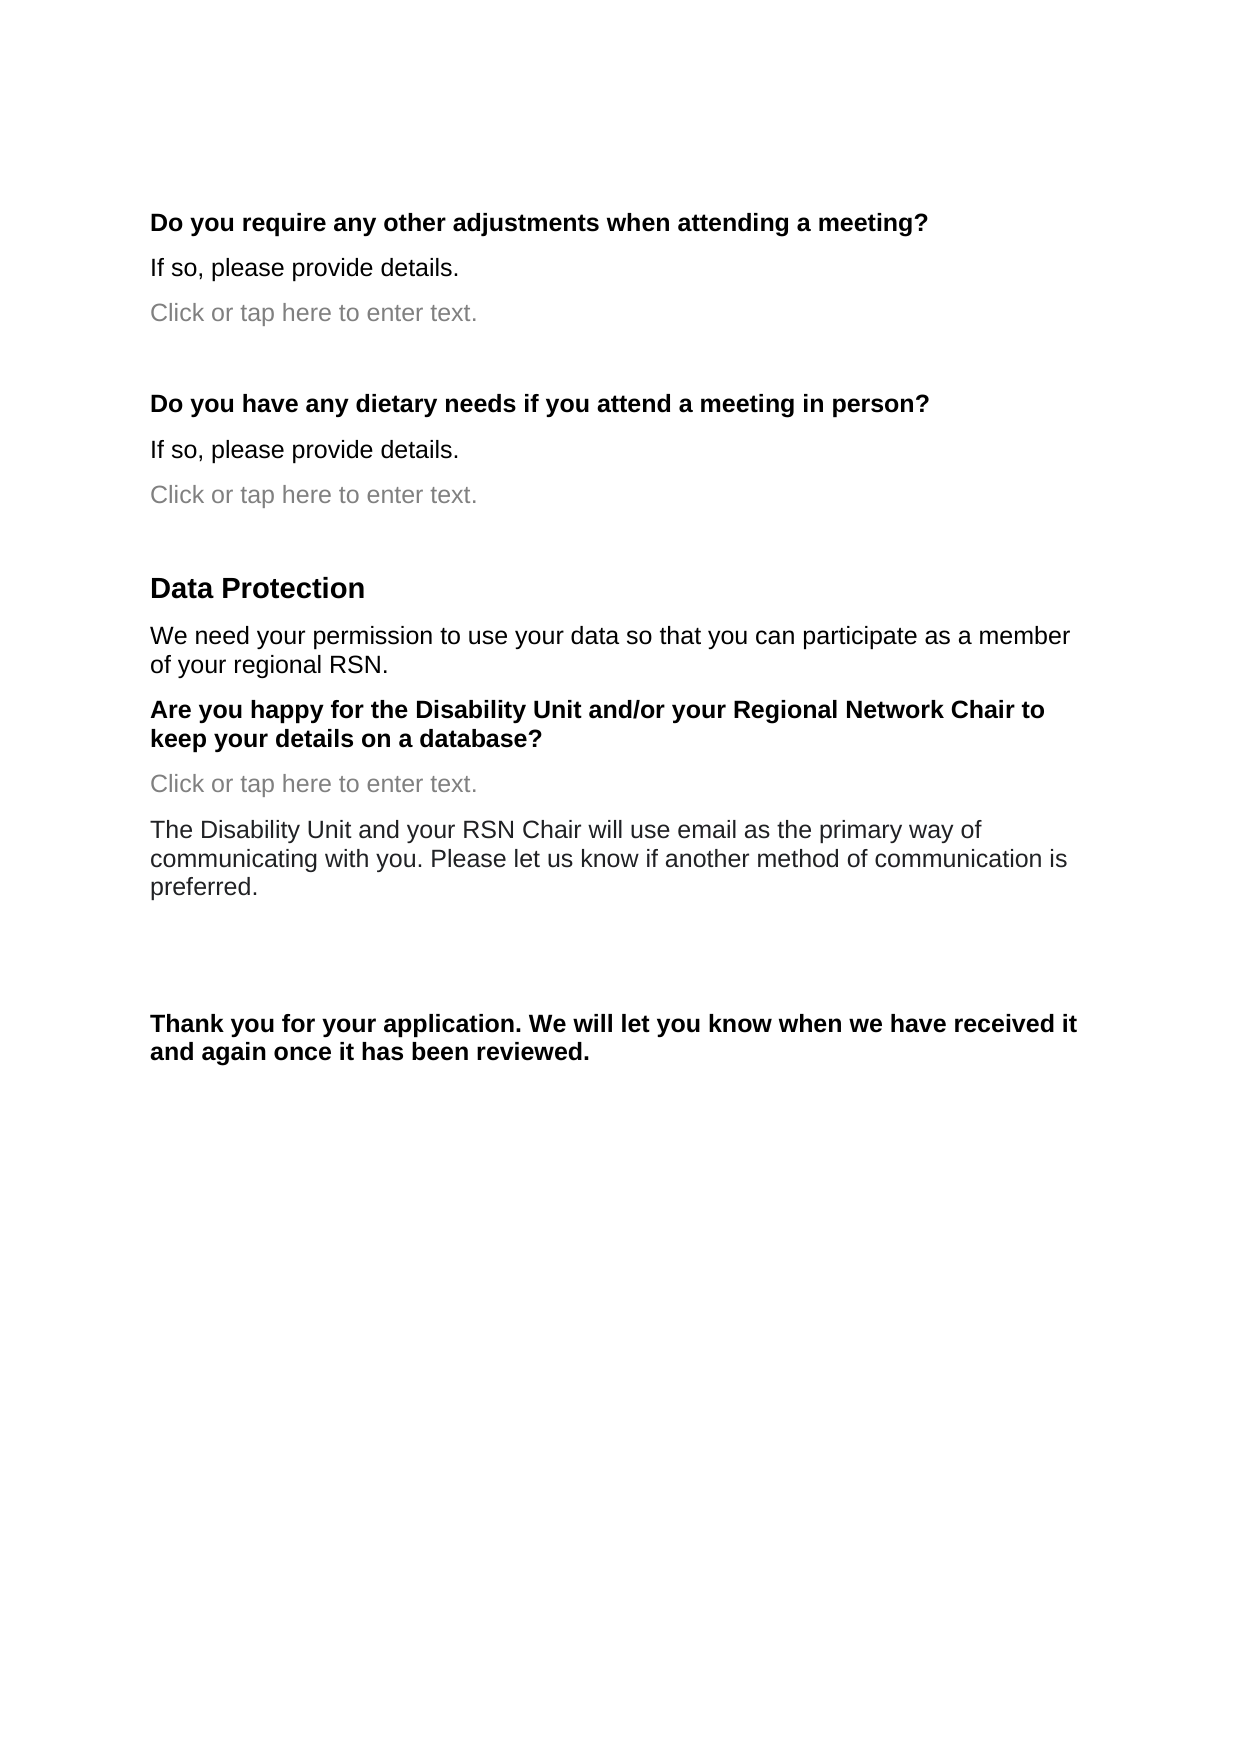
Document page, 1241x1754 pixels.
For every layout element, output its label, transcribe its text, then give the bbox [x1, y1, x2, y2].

text The Disability Unit and your RSN Chair will use email as the primary way of communicating with you. Please let us know if another method of communication is preferred. [150, 815, 1090, 901]
text Thank you for your application. We will let you know when we have received it and again once it has been reviewed. [150, 1008, 1090, 1066]
text Do you require any other adjustments when attending a meeting? [150, 150, 1090, 236]
text Click or tap here to enter text. [150, 769, 1090, 798]
text If so, please provide details. [150, 253, 1090, 282]
text Do you have any dietary needs if you attend a meeting in person? [150, 389, 1090, 418]
text Data Protection [150, 571, 1090, 604]
text Click or tap here to enter text. [150, 480, 1090, 509]
text We need your permission to use your data so that you can participate as a member of your regional RSN. [150, 621, 1090, 678]
text If so, please provide details. [150, 434, 1090, 463]
text Are you happy for the Disability Unit and/or your Regional Network Chair to keep your details on a database? [150, 695, 1090, 753]
text Click or tap here to enter text. [150, 298, 1090, 327]
